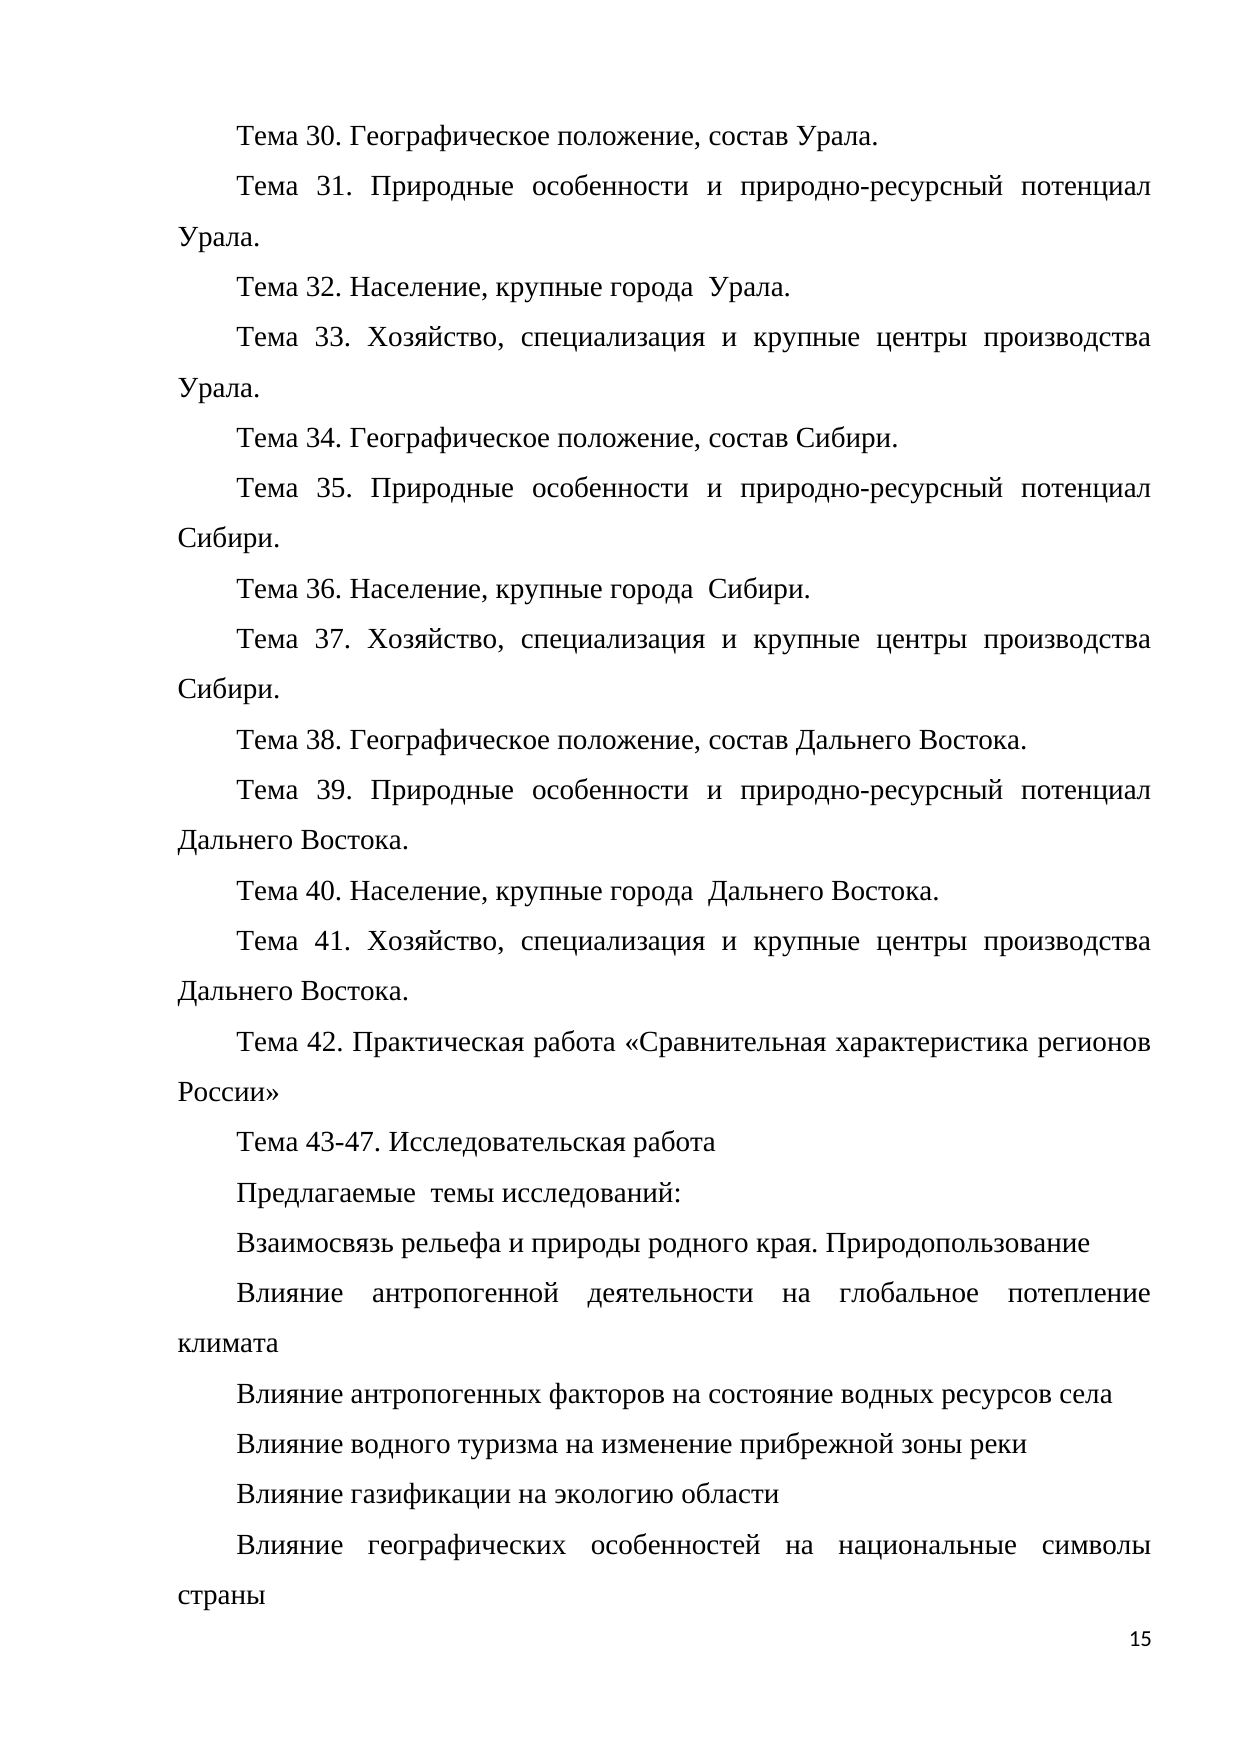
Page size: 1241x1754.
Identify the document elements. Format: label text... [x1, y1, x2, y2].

text Тема 33. Хозяйство, специализация и крупные центры производства Урала. [177, 319, 1152, 403]
text Взаимосвязь рельефа и природы родного края. Природопользование [177, 1225, 1152, 1258]
text Влияние водного туризма на изменение прибрежной зоны реки [177, 1426, 1152, 1460]
text Влияние газификации на экологию области [177, 1477, 1152, 1510]
text Тема 36. Население, крупные города Сибири. [177, 571, 1152, 604]
text Тема 37. Хозяйство, специализация и крупные центры производства Сибири. [177, 621, 1152, 705]
text Предлагаемые темы исследований: [177, 1175, 1152, 1208]
text Тема 31. Природные особенности и природно-ресурсный потенциал Урала. [177, 168, 1152, 252]
text Тема 39. Природные особенности и природно-ресурсный потенциал Дальнего Востока. [177, 772, 1152, 856]
text Влияние географических особенностей на национальные символы страны [177, 1527, 1152, 1611]
text Тема 41. Хозяйство, специализация и крупные центры производства Дальнего Востока. [177, 923, 1152, 1007]
text Влияние антропогенных факторов на состояние водных ресурсов села [177, 1376, 1152, 1409]
text Тема 40. Население, крупные города Дальнего Востока. [177, 873, 1152, 906]
text Тема 35. Природные особенности и природно-ресурсный потенциал Сибири. [177, 470, 1152, 554]
text Тема 34. Географическое положение, состав Сибири. [177, 420, 1152, 453]
text Тема 38. Географическое положение, состав Дальнего Востока. [177, 722, 1152, 755]
text Тема 43-47. Исследовательская работа [177, 1124, 1152, 1158]
text Тема 30. Географическое положение, состав Урала. [177, 118, 1152, 152]
text Влияние антропогенной деятельности на глобальное потепление климата [177, 1275, 1152, 1359]
text Тема 42. Практическая работа «Сравнительная характеристика регионов России» [177, 1024, 1152, 1108]
text Тема 32. Население, крупные города Урала. [177, 269, 1152, 303]
